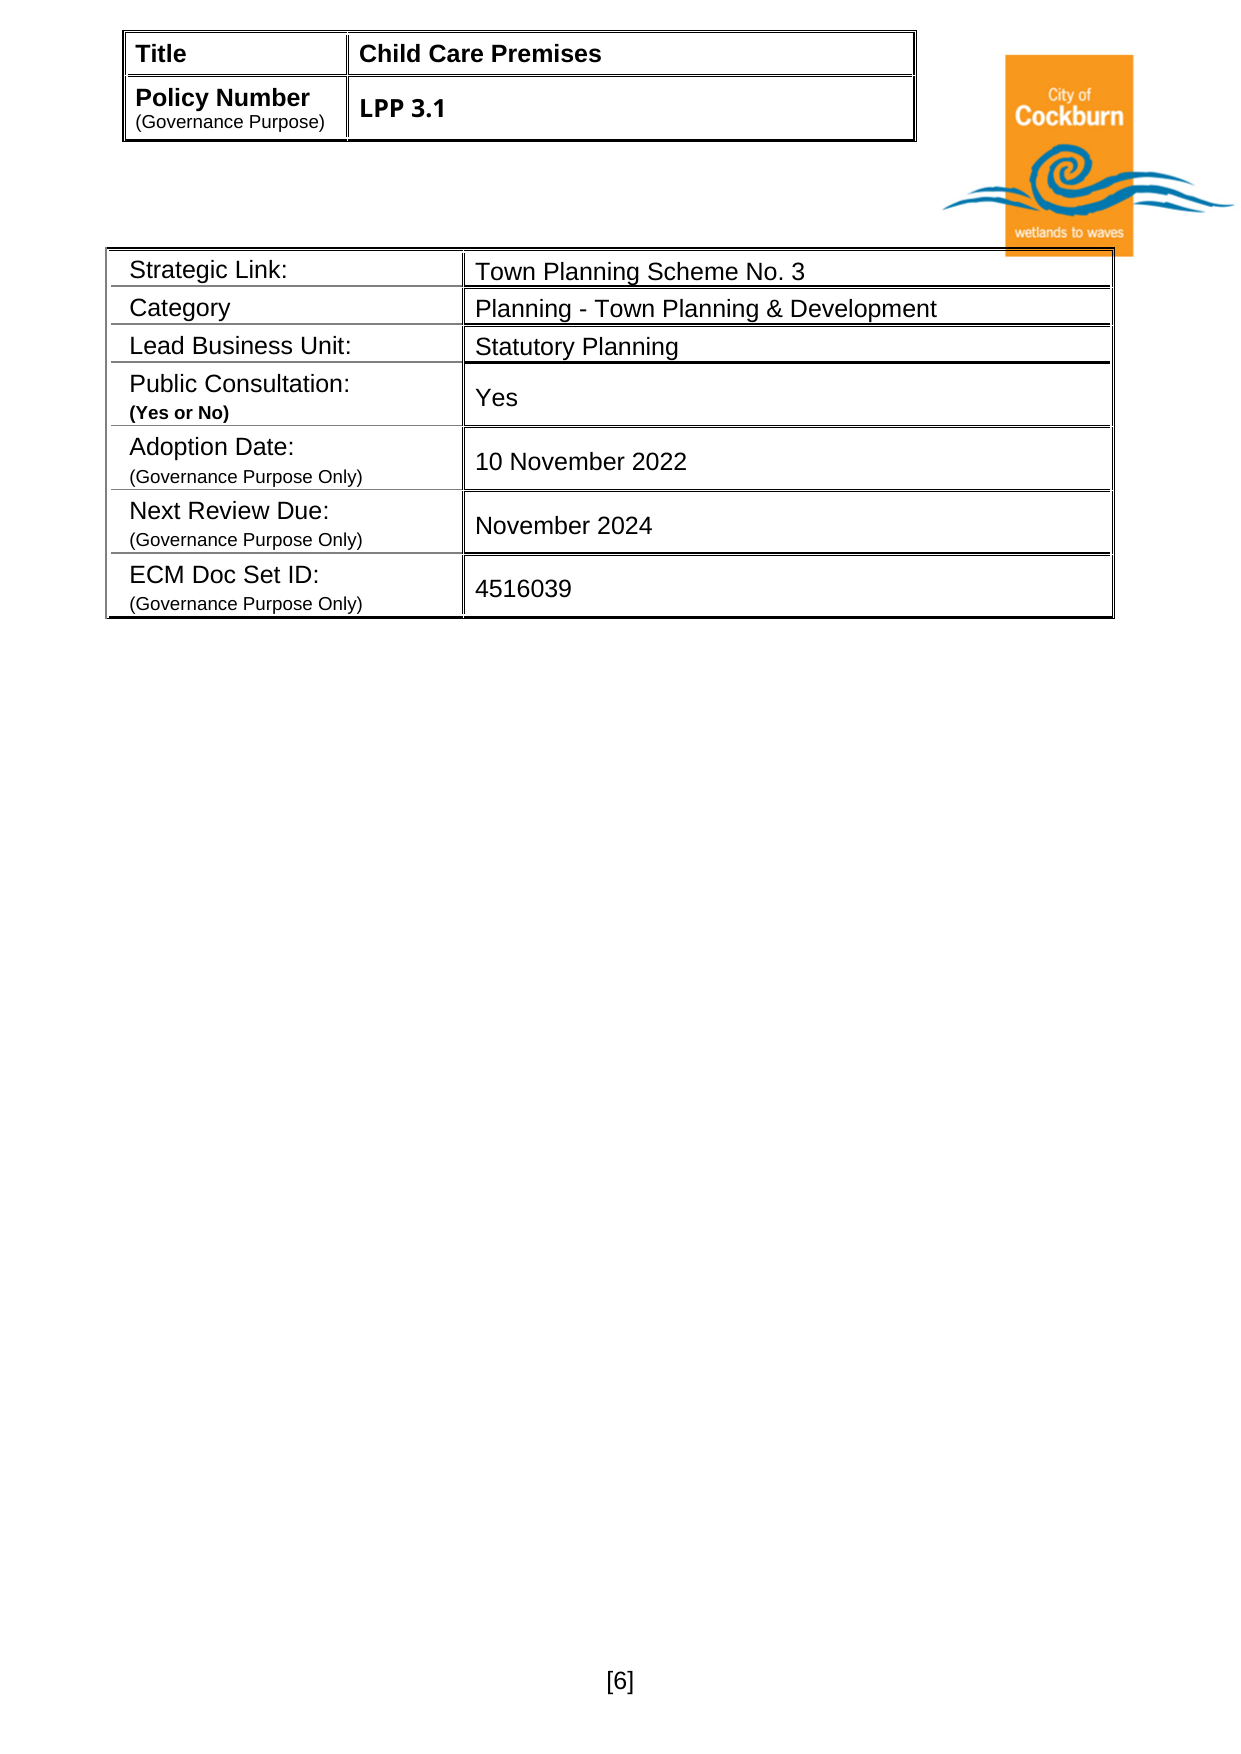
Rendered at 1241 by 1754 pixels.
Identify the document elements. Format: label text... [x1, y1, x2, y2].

table_cell Planning - Town Planning & Development [465, 285, 1112, 323]
table_cell Statutory Planning [465, 323, 1112, 361]
table_cell November 2024 [465, 489, 1112, 552]
table_cell Category [109, 285, 462, 323]
table_header Strategic Link: [109, 251, 463, 285]
table_cell Yes [465, 361, 1112, 425]
table_header Town Planning Scheme No. 3 [464, 251, 1112, 285]
table_cell Public Consultation: (Yes or No) [109, 361, 462, 425]
picture [924, 29, 1241, 293]
table_cell 10 November 2022 [464, 425, 1113, 488]
table_cell ECM Doc Set ID: (Governance Purpose Only) [109, 552, 463, 616]
table_cell Lead Business Unit: [109, 323, 462, 361]
table_cell Next Review Due: (Governance Purpose Only) [109, 489, 462, 552]
table_cell Adoption Date: (Governance Purpose Only) [107, 425, 463, 488]
table_cell 4516039 [464, 552, 1112, 616]
